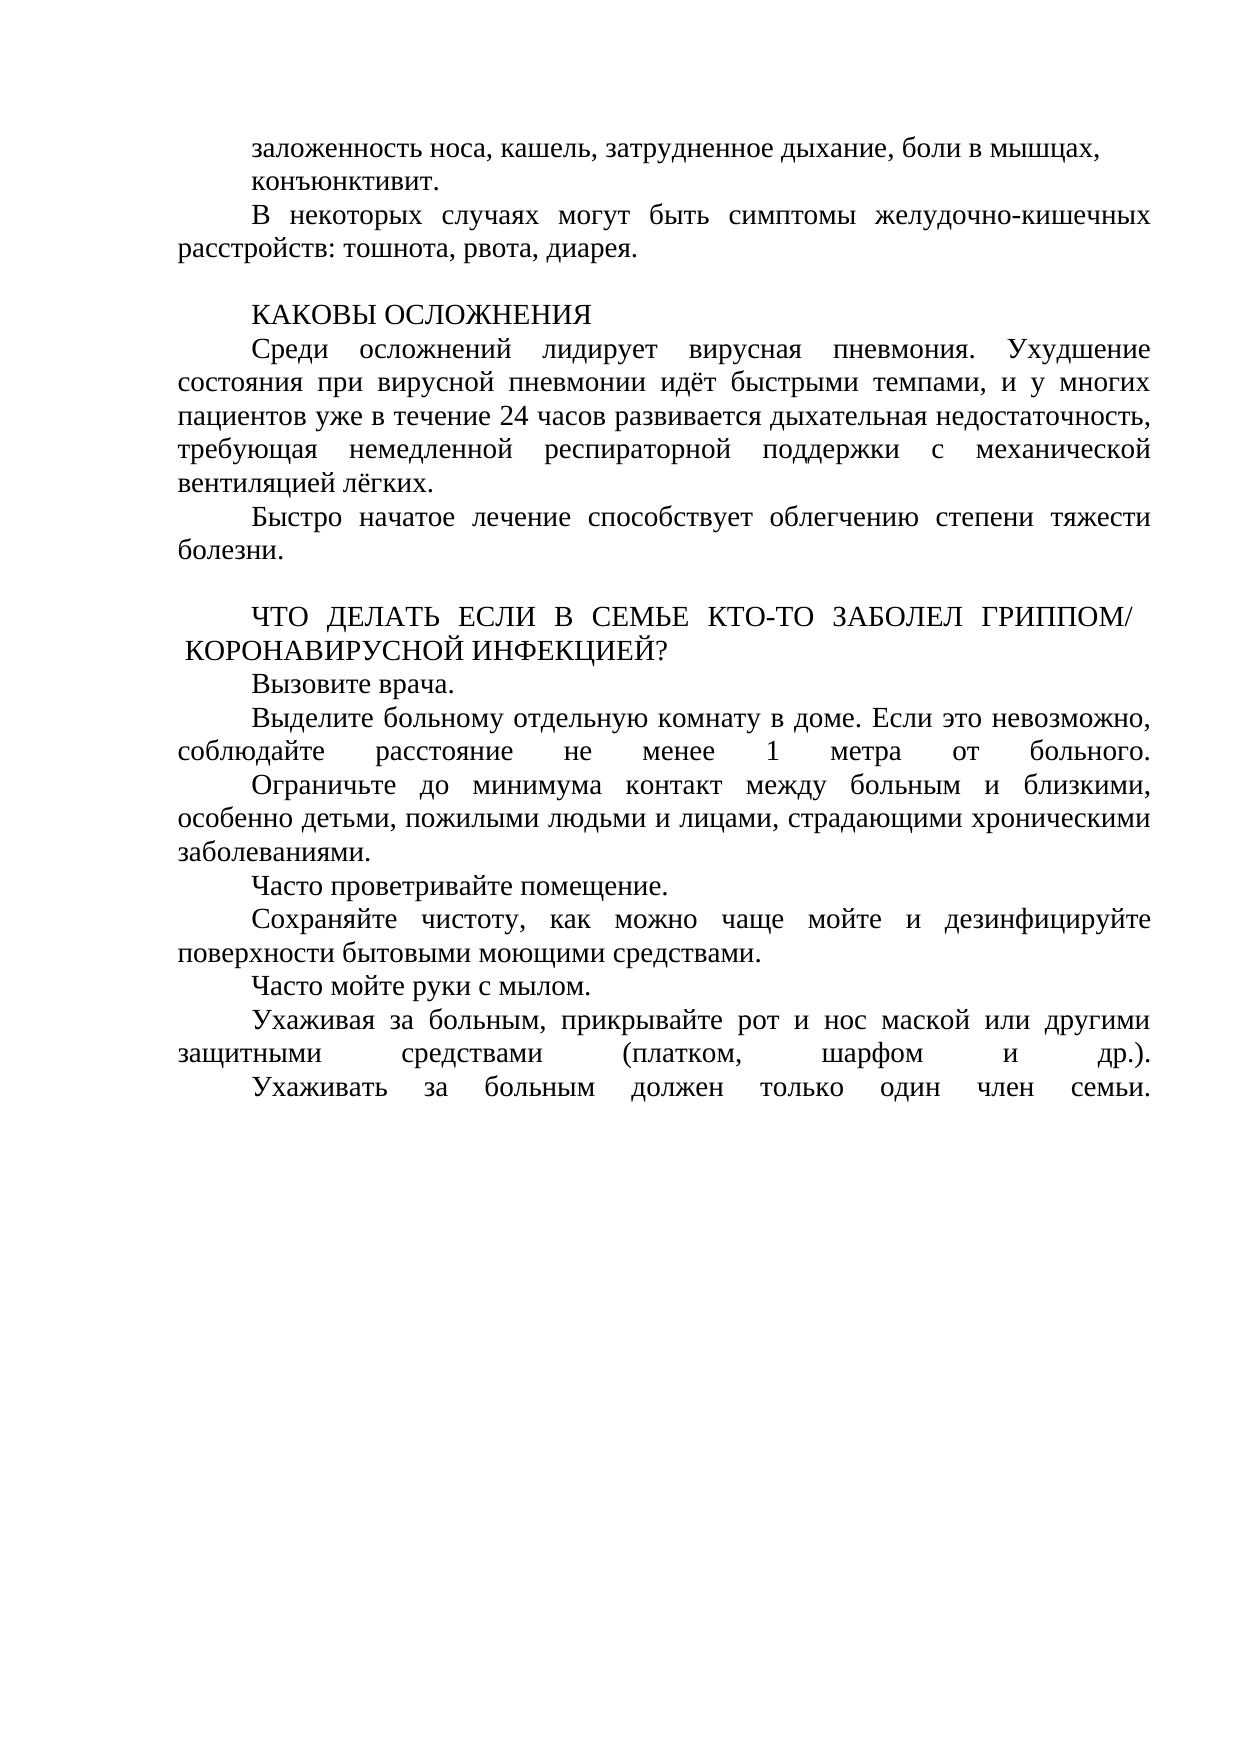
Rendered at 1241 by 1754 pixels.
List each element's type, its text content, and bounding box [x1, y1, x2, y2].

text КАКОВЫ ОСЛОЖНЕНИЯ [177, 297, 1152, 331]
text Ухаживая за больным, прикрывайте рот и нос маской или другими защитными средствами (платком, шарфом и др.). Ухаживать за больным должен только один член семьи. [177, 1002, 1152, 1136]
text Сохраняйте чистоту, как можно чаще мойте и дезинфицируйте поверхности бытовыми моющими средствами. [177, 901, 1152, 968]
text ЧТО ДЕЛАТЬ ЕСЛИ В СЕМЬЕ КТО-ТО ЗАБОЛЕЛ ГРИППОМ/ КОРОНАВИРУСНОЙ ИНФЕКЦИЕЙ? [177, 599, 1152, 666]
text Выделите больному отдельную комнату в доме. Если это невозможно, соблюдайте расстояние не менее 1 метра от больного. Ограничьте до минимума контакт между больным и близкими, особенно детьми, пожилыми людьми и лицами, страдающими хроническими заболеваниями. Часто проветривайте помещение. [177, 700, 1152, 901]
text Вызовите врача. [177, 666, 1152, 700]
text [251, 130, 1152, 197]
text Часто мойте руки с мылом. [177, 968, 1152, 1002]
text Быстро начатое лечение способствует облегчению степени тяжести болезни. [177, 499, 1152, 566]
text В некоторых случаях могут быть симптомы желудочно-кишечных расстройств: тошнота, рвота, диарея. [177, 197, 1152, 264]
text Среди осложнений лидирует вирусная пневмония. Ухудшение состояния при вирусной пневмонии идёт быстрыми темпами, и у многих пациентов уже в течение 24 часов развивается дыхательная недостаточность, требующая немедленной респираторной поддержки с механической вентиляцией лёгких. [177, 331, 1152, 499]
